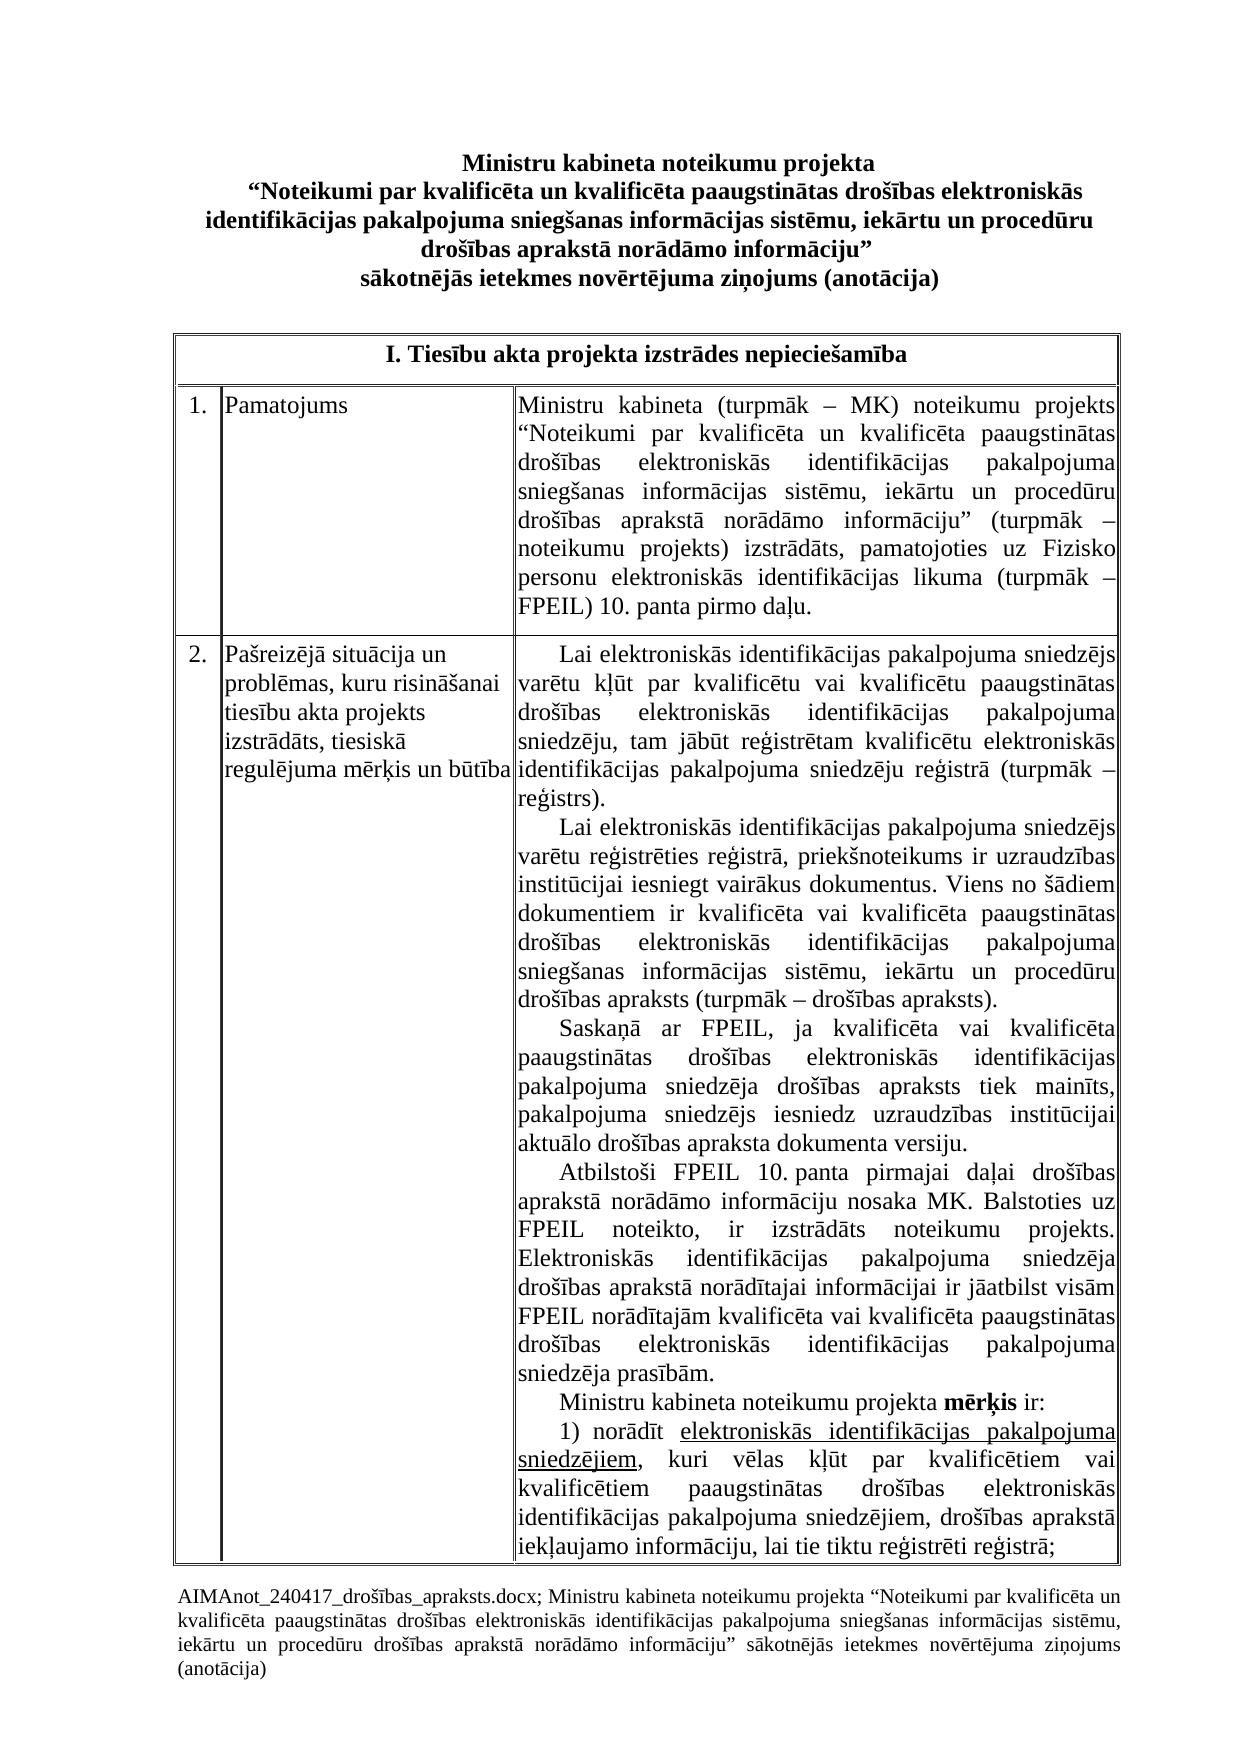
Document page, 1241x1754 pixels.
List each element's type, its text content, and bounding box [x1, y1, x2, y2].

table_cell Pamatojums [223, 387, 513, 635]
table_cell 2. [176, 636, 221, 1563]
text “Noteikumi par kvalificēta un kvalificēta paaugstinātas drošības elektroniskās identifikācijas pakalpojuma sniegšanas informācijas sistēmu, iekārtu un procedūru drošības aprakstā norādāmo informāciju” sākotnējās ietekmes novērtējuma ziņojums (anotācija) [177, 176, 1122, 291]
table_cell 1. [176, 384, 220, 635]
table_header I. Tiesību akta projekta izstrādes nepieciešamība [176, 336, 1117, 383]
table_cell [221, 636, 514, 1563]
table_cell Ministru kabineta (turpmāk – MK) noteikumu projekts “Noteikumi par kvalificēta un kvalificēta paaugstinātas drošības elektroniskās identifikācijas pakalpojuma sniegšanas informācijas sistēmu, iekārtu un procedūru drošības aprakstā norādāmo informāciju” (turpmāk – noteikumu projekts) izstrādāts, pamatojoties uz Fizisko personu elektroniskās identifikācijas likuma (turpmāk – FPEIL) 10. panta pirmo daļu. [516, 384, 1118, 635]
text Ministru kabineta noteikumu projekta [177, 148, 1122, 176]
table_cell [515, 636, 1117, 1563]
